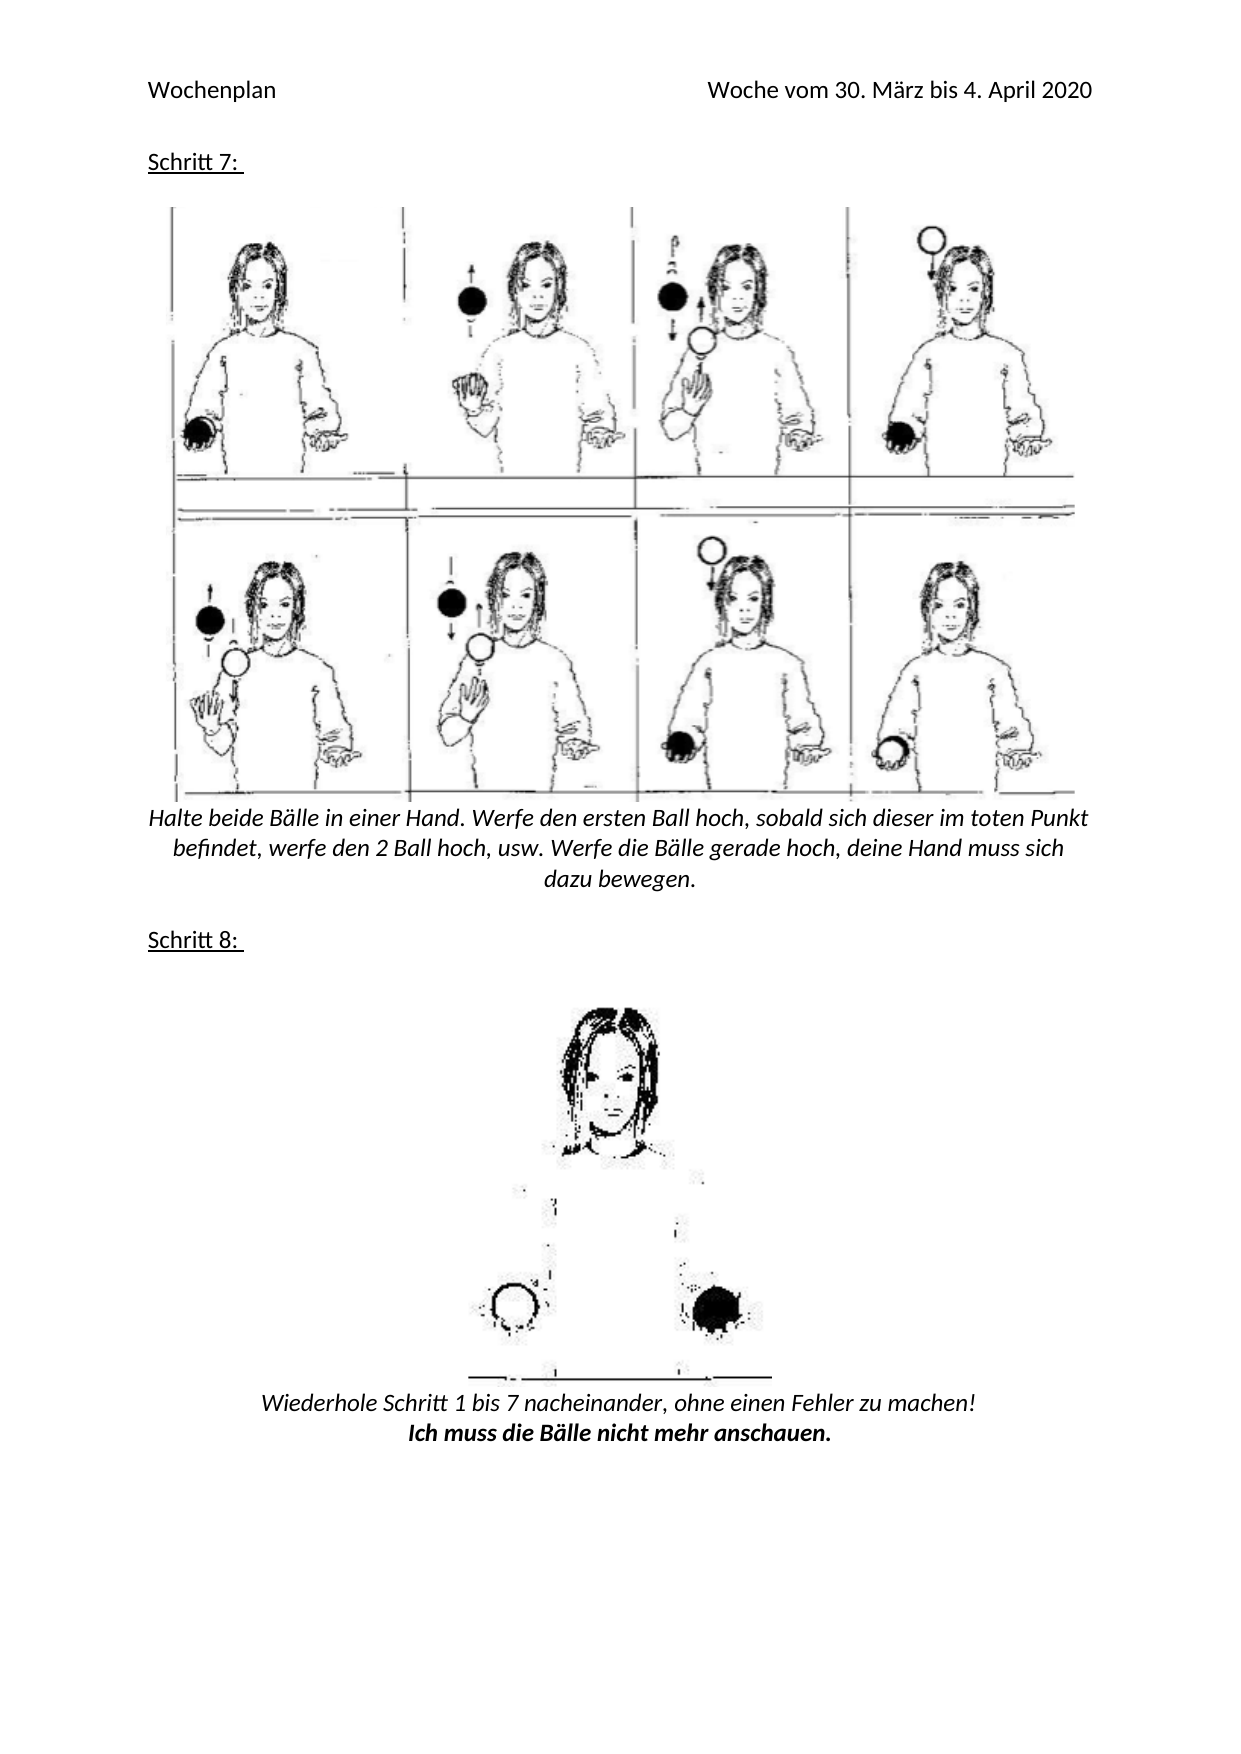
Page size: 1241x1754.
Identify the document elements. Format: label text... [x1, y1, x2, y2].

text Schritt 7: [148, 146, 1093, 177]
text Ich muss die Bälle nicht mehr anschauen. [148, 1417, 1093, 1448]
picture [165, 207, 1075, 802]
text Schritt 8: [148, 924, 1093, 954]
picture [468, 985, 772, 1387]
text Wiederhole Schritt 1 bis 7 nacheinander, ohne einen Fehler zu machen! [148, 1387, 1093, 1417]
text Halte beide Bälle in einer Hand. Werfe den ersten Ball hoch, sobald sich dieser im toten Punkt befindet, werfe den 2 Ball hoch, usw. Werfe die Bälle gerade hoch, deine Hand muss sich dazu bewegen. [148, 802, 1093, 893]
